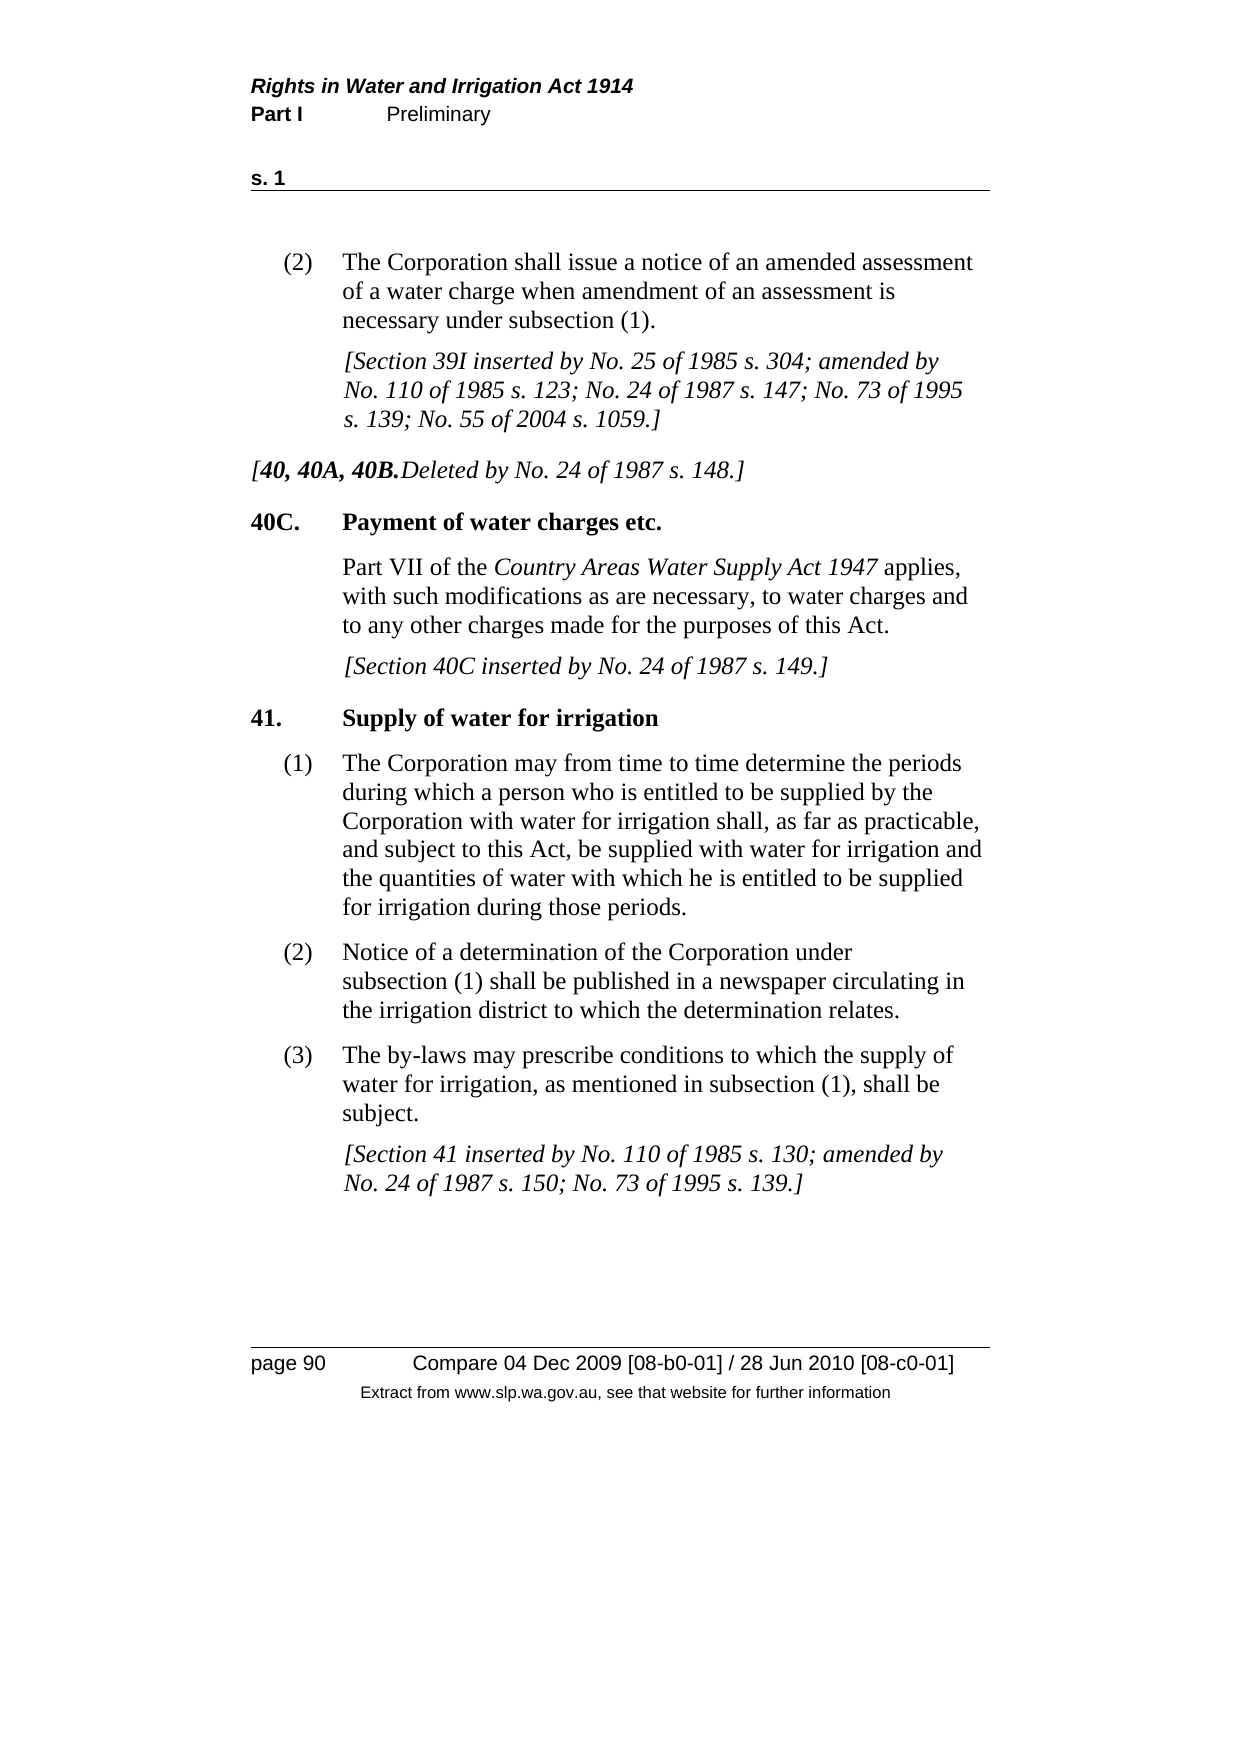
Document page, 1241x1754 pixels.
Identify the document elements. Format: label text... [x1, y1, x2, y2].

text Part VII of the Country Areas Water Supply Act 1947 applies, with such modifications as are necessary, to water charges and to any other charges made for the purposes of this Act. [251, 552, 990, 639]
text [Section 40C inserted by No. 24 of 1987 s. 149.] [251, 651, 990, 680]
subtitle 40C. Payment of water charges etc. [251, 507, 990, 536]
text [Section 41 inserted by No. 110 of 1985 s. 130; amended by No. 24 of 1987 s. 150; No. 73 of 1995 s. 139.] [251, 1139, 990, 1197]
text (2) Notice of a determination of the Corporation under subsection (1) shall be published in a newspaper circulating in the irrigation district to which the determination relates. [251, 937, 990, 1024]
text (2) The Corporation shall issue a notice of an amended assessment of a water charge when amendment of an assessment is necessary under subsection (1). [251, 247, 990, 334]
subtitle 41. Supply of water for irrigation [251, 703, 990, 732]
text [40, 40A, 40B. Deleted by No. 24 of 1987 s. 148.] [251, 455, 990, 484]
text [Section 39I inserted by No. 25 of 1985 s. 304; amended by No. 110 of 1985 s. 123; No. 24 of 1987 s. 147; No. 73 of 1995 s. 139; No. 55 of 2004 s. 1059.] [251, 346, 990, 432]
text (1) The Corporation may from time to time determine the periods during which a person who is entitled to be supplied by the Corporation with water for irrigation shall, as far as practicable, and subject to this Act, be supplied with water for irrigation and the quantities of water with which he is entitled to be supplied for irrigation during those periods. [251, 748, 990, 921]
text (3) The by-laws may prescribe conditions to which the supply of water for irrigation, as mentioned in subsection (1), shall be subject. [251, 1040, 990, 1127]
